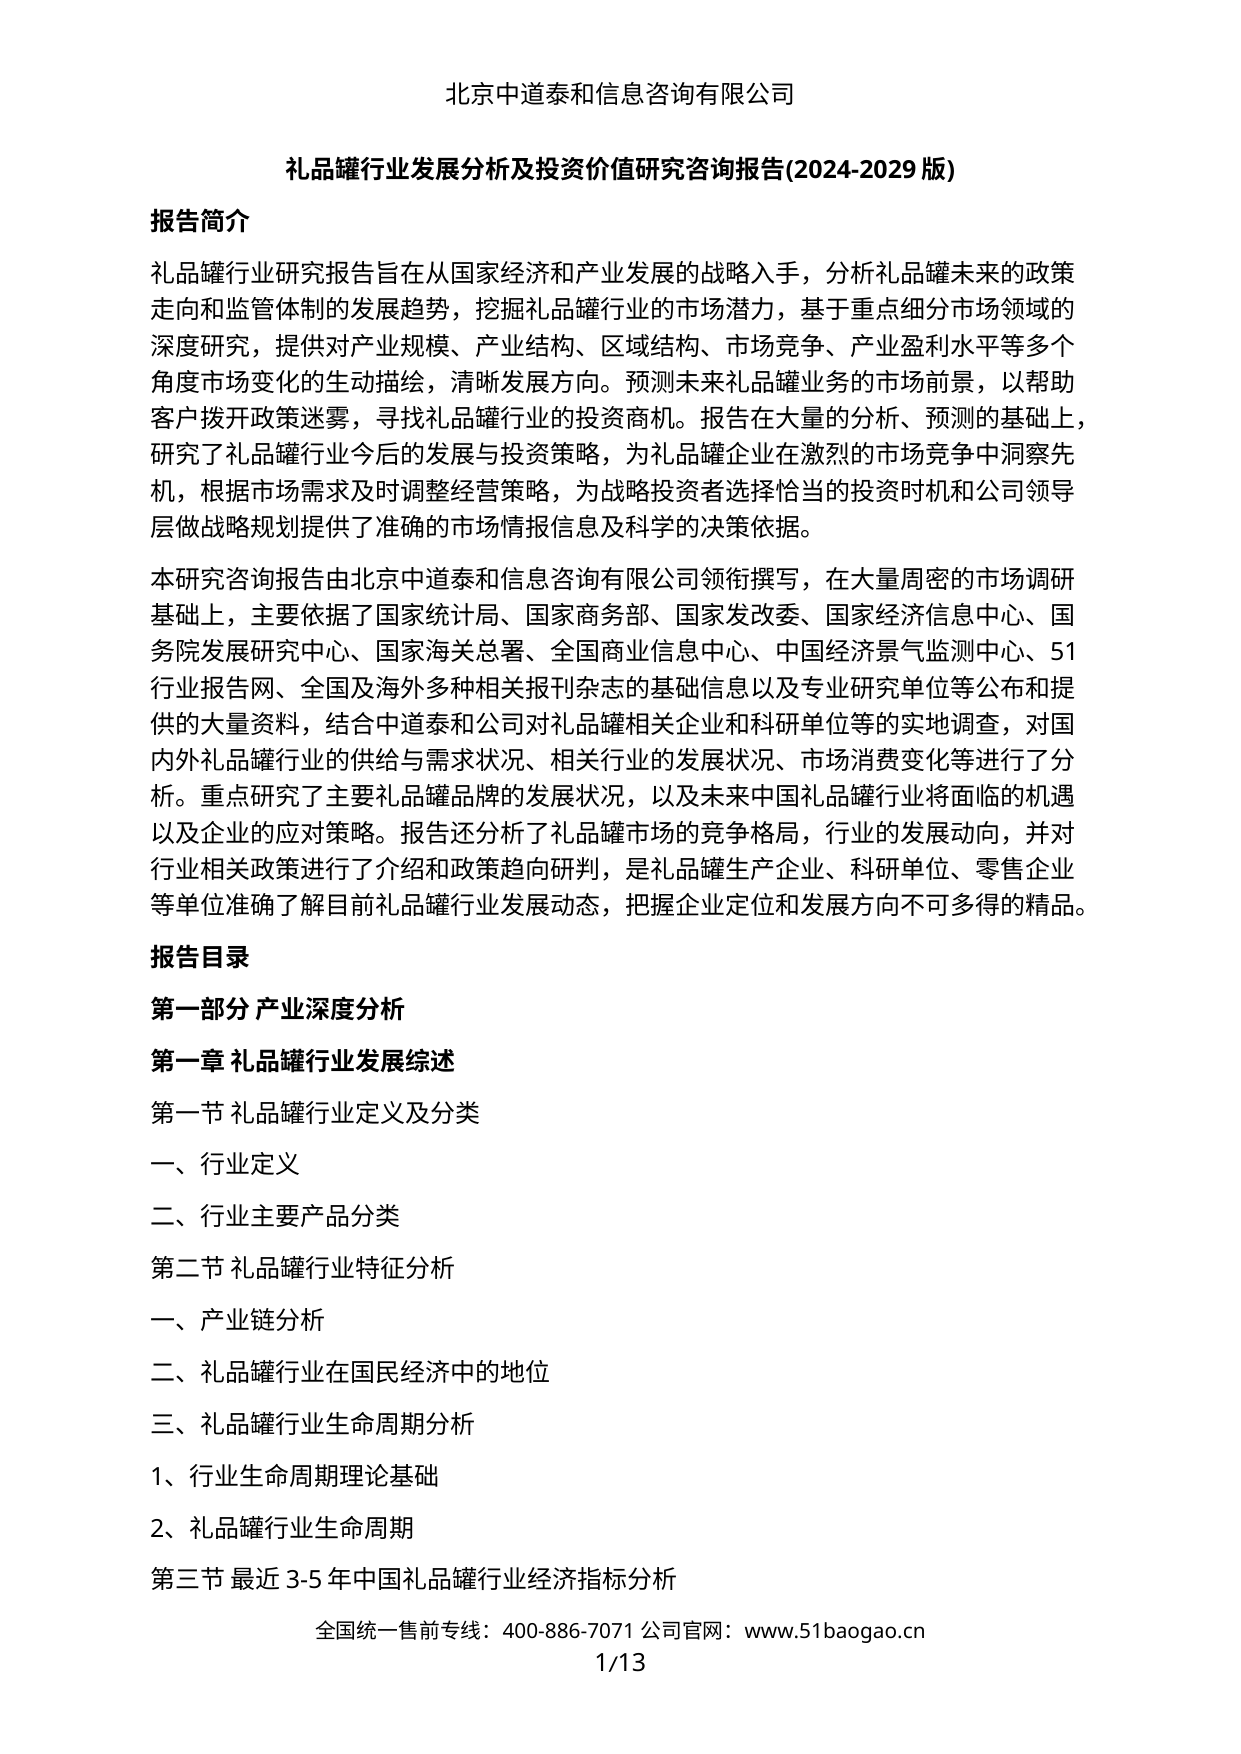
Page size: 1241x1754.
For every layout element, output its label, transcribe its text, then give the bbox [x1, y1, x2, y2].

text 第一部分 产业深度分析 [150, 989, 1090, 1026]
text 礼品罐行业发展分析及投资价值研究咨询报告(2024-2029版) [150, 150, 1090, 186]
text 礼品罐行业研究报告旨在从国家经济和产业发展的战略入手，分析礼品罐未来的政策走向和监管体制的发展趋势，挖掘礼品罐行业的市场潜力，基于重点细分市场领域的深度研究，提供对产业规模、产业结构、区域结构、市场竞争、产业盈利水平等多个角度市场变化的生动描绘，清晰发展方向。预测未来礼品罐业务的市场前景，以帮助客户拨开政策迷雾，寻找礼品罐行业的投资商机。报告在大量的分析、预测的基础上，研究了礼品罐行业今后的发展与投资策略，为礼品罐企业在激烈的市场竞争中洞察先机，根据市场需求及时调整经营策略，为战略投资者选择恰当的投资时机和公司领导层做战略规划提供了准确的市场情报信息及科学的决策依据。 [150, 254, 1090, 544]
text 二、礼品罐行业在国民经济中的地位 [150, 1352, 1090, 1389]
text 第三节 最近3-5年中国礼品罐行业经济指标分析 [150, 1560, 1090, 1596]
text 三、礼品罐行业生命周期分析 [150, 1404, 1090, 1441]
text 报告简介 [150, 202, 1090, 238]
text 第一节 礼品罐行业定义及分类 [150, 1093, 1090, 1129]
text 2、礼品罐行业生命周期 [150, 1508, 1090, 1544]
text 一、产业链分析 [150, 1301, 1090, 1337]
text 本研究咨询报告由北京中道泰和信息咨询有限公司领衔撰写，在大量周密的市场调研基础上，主要依据了国家统计局、国家商务部、国家发改委、国家经济信息中心、国务院发展研究中心、国家海关总署、全国商业信息中心、中国经济景气监测中心、51行业报告网、全国及海外多种相关报刊杂志的基础信息以及专业研究单位等公布和提供的大量资料，结合中道泰和公司对礼品罐相关企业和科研单位等的实地调查，对国内外礼品罐行业的供给与需求状况、相关行业的发展状况、市场消费变化等进行了分析。重点研究了主要礼品罐品牌的发展状况，以及未来中国礼品罐行业将面临的机遇以及企业的应对策略。报告还分析了礼品罐市场的竞争格局，行业的发展动向，并对行业相关政策进行了介绍和政策趋向研判，是礼品罐生产企业、科研单位、零售企业等单位准确了解目前礼品罐行业发展动态，把握企业定位和发展方向不可多得的精品。 [150, 559, 1090, 922]
text 二、行业主要产品分类 [150, 1197, 1090, 1233]
text 1、行业生命周期理论基础 [150, 1456, 1090, 1492]
text 报告目录 [150, 937, 1090, 974]
text 第一章 礼品罐行业发展综述 [150, 1041, 1090, 1077]
text 一、行业定义 [150, 1145, 1090, 1181]
text 第二节 礼品罐行业特征分析 [150, 1249, 1090, 1285]
